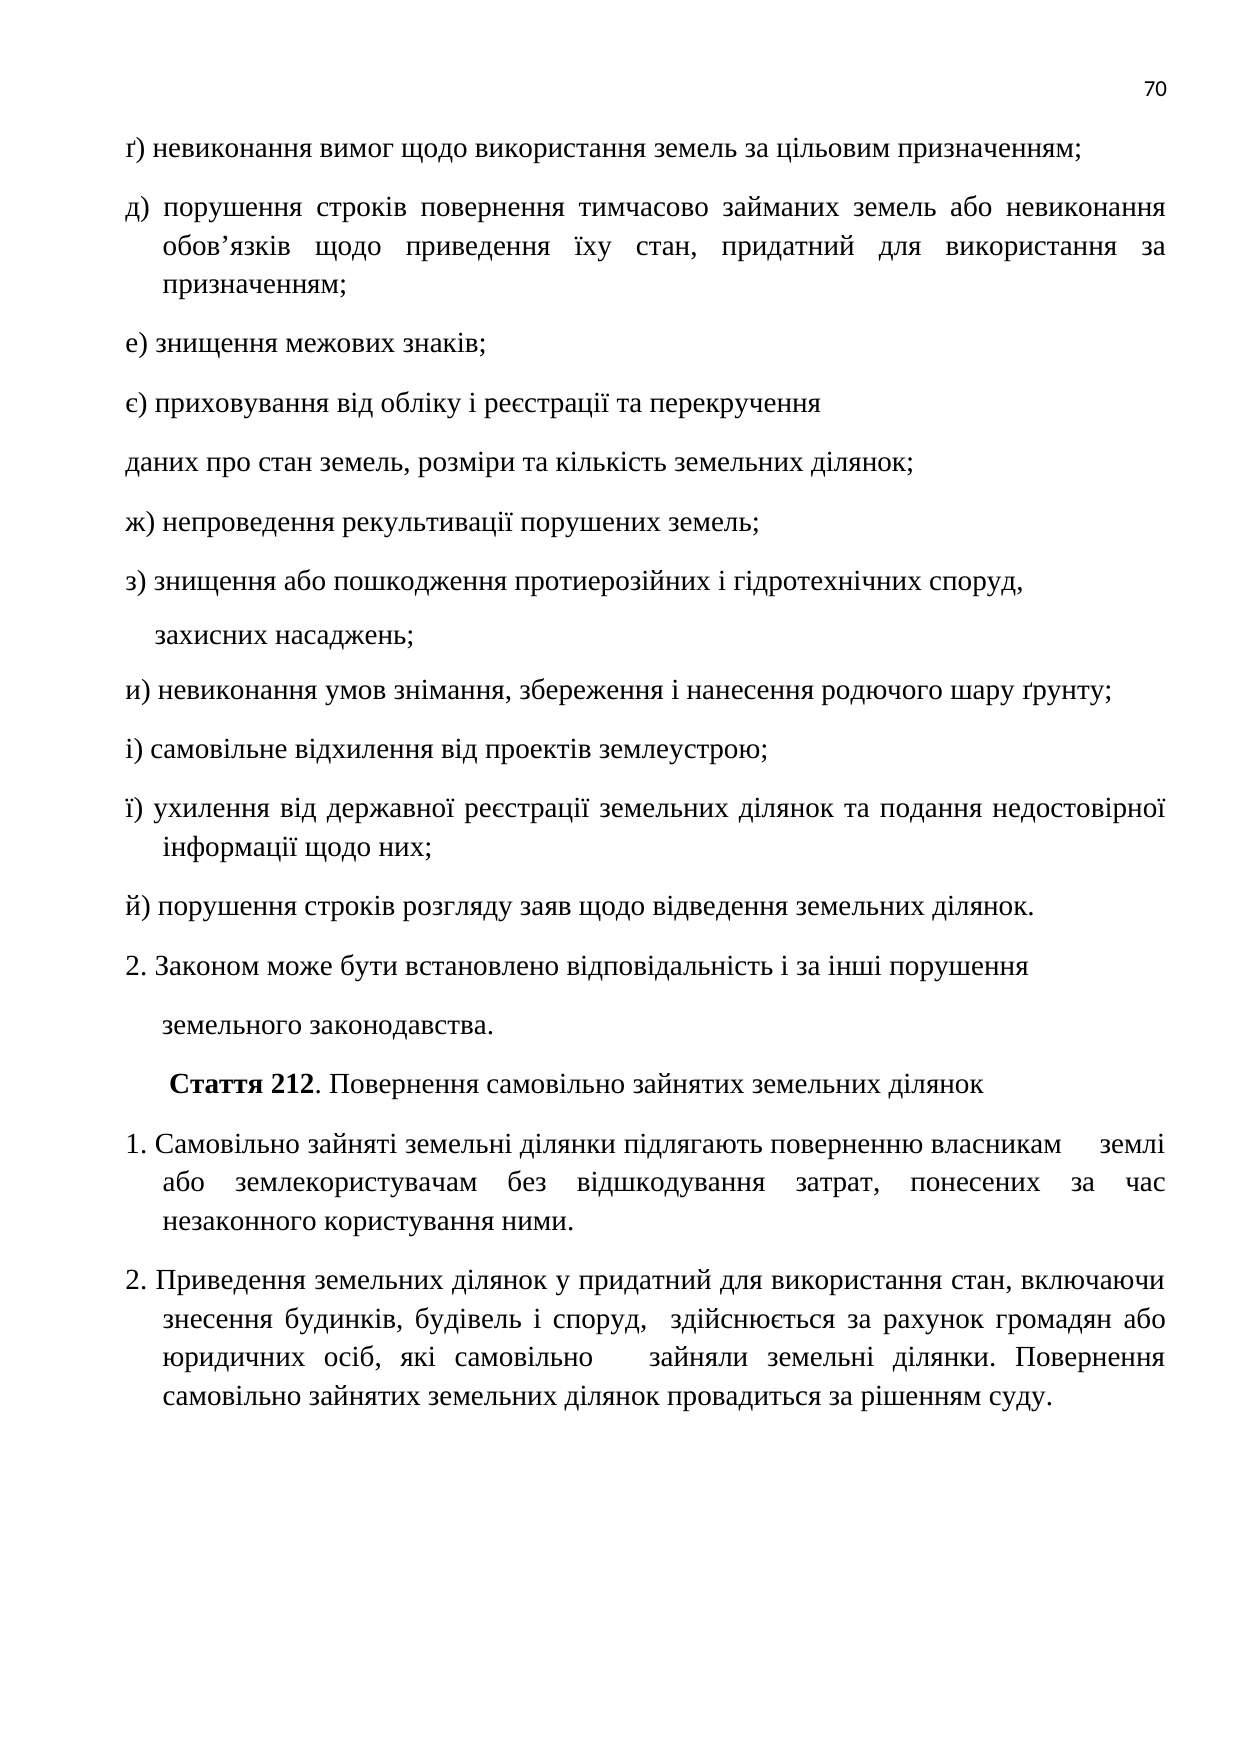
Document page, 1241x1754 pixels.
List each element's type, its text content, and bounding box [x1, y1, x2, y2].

text ж) непроведення рекультивації порушених земель; [125, 504, 1167, 537]
text и) невиконання умов знімання, збереження і нанесення родючого шару ґрунту; [125, 672, 1167, 705]
text е) знищення межових знаків; [125, 326, 1167, 359]
text 2. Приведення земельних ділянок у придатний для використання стан, включаючи знесення будинків, будівель і споруд, здійснюється за рахунок громадян або юридичних осіб, які самовільно зайняли земельні ділянки. Повернення самовільно зайнятих земельних ділянок провадиться за рішенням суду. [125, 1262, 1167, 1412]
text д) порушення строків повернення тимчасово займаних земель або невиконання обов’язків щодо приведення їху стан, придатний для використання за призначенням; [125, 189, 1167, 300]
text ґ) невиконання вимог щодо використання земель за цільовим призначенням; [125, 130, 1167, 163]
text Стаття 212. Повернення самовільно зайнятих земельних ділянок [125, 1067, 1167, 1100]
text даних про стан земель, розміри та кількість земельних ділянок; [125, 444, 1167, 478]
text є) приховування від обліку і реєстрації та перекручення [125, 385, 1167, 418]
text ї) ухилення від державної реєстрації земельних ділянок та подання недостовірної інформації щодо них; [125, 791, 1167, 863]
text 2. Законом може бути встановлено відповідальність і за інші порушення [125, 948, 1167, 981]
text земельного законодавства. [125, 1007, 1167, 1041]
text з) знищення або пошкодження протиерозійних і гідротехнічних споруд, [125, 563, 1167, 597]
text захисних насаджень; [125, 617, 1167, 651]
text й) порушення строків розгляду заяв щодо відведення земельних ділянок. [125, 888, 1167, 922]
text 1. Самовільно зайняті земельні ділянки підлягають поверненню власникам землі або землекористувачам без відшкодування затрат, понесених за час незаконного користування ними. [125, 1126, 1167, 1237]
text і) самовільне відхилення від проектів землеустрою; [125, 731, 1167, 765]
